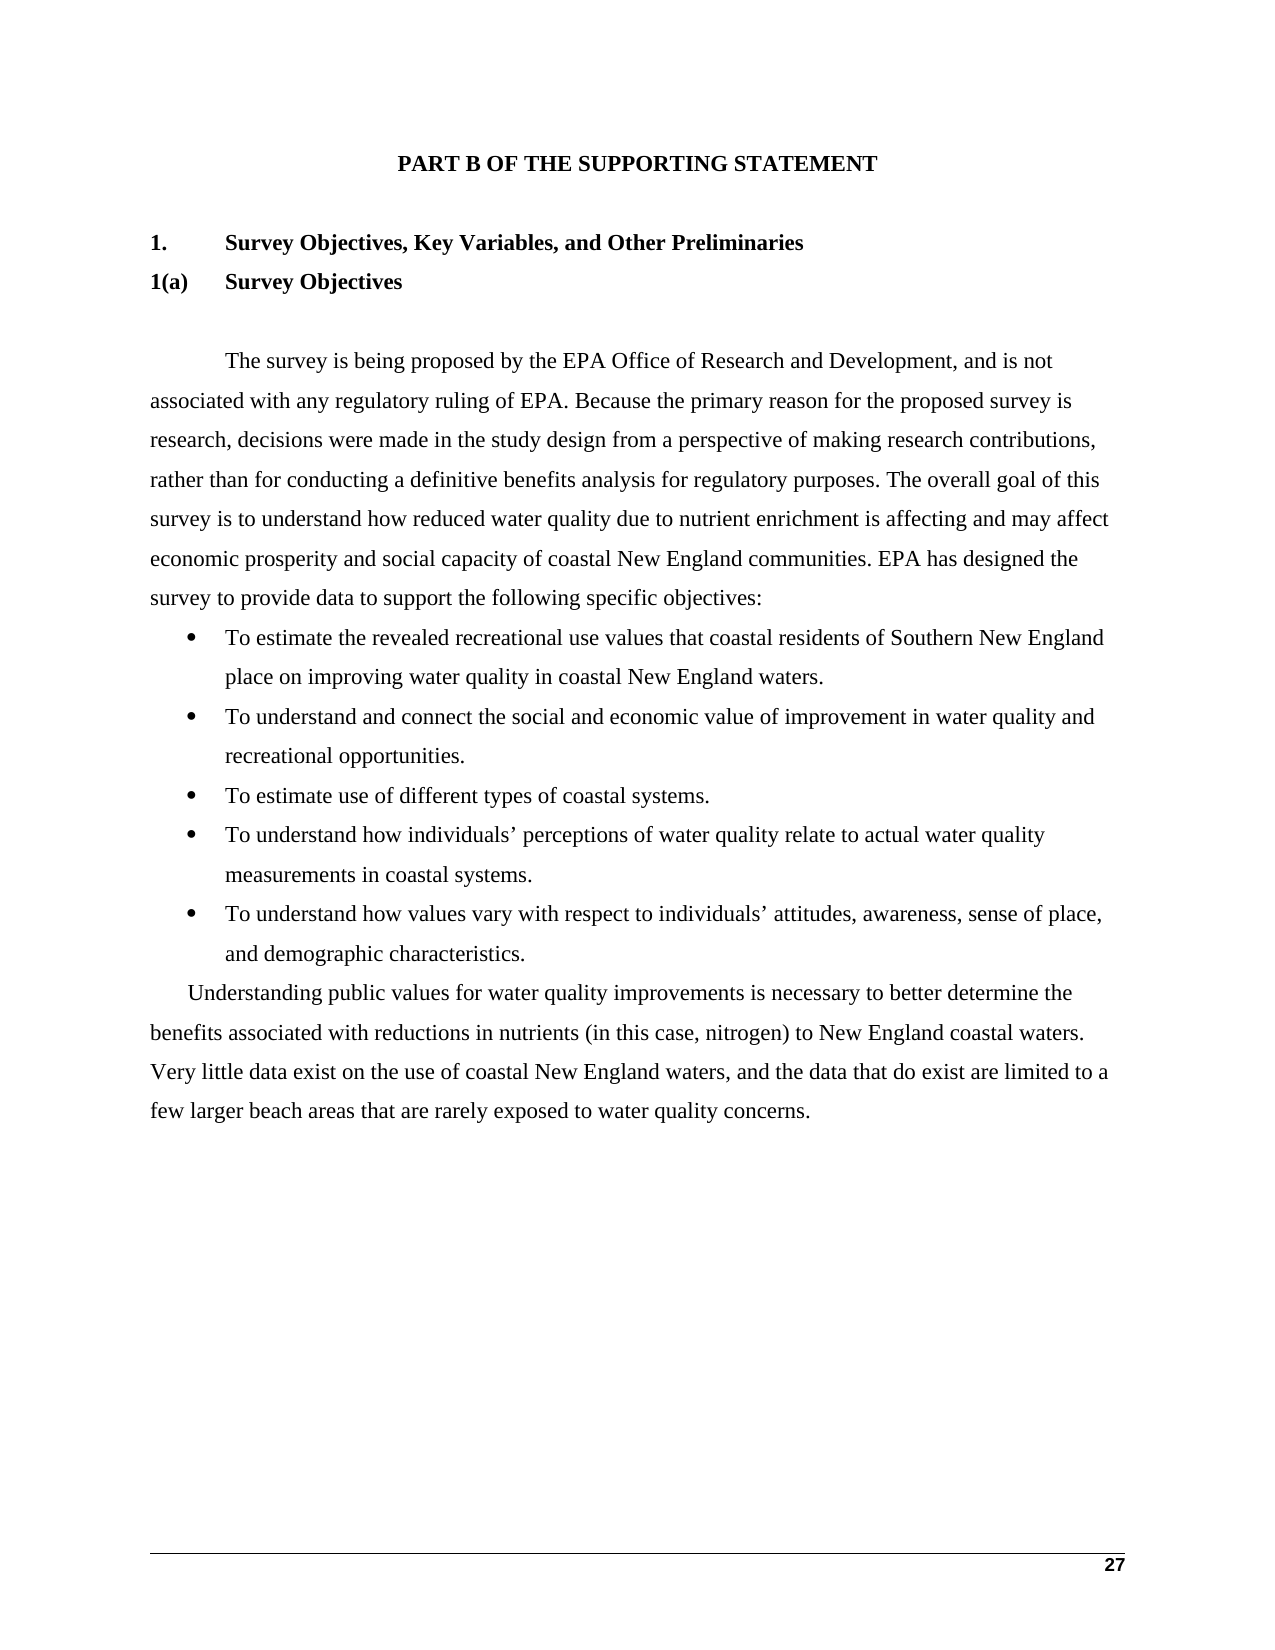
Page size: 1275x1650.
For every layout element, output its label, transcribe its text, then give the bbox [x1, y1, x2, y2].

text The survey is being proposed by the EPA Office of Research and Development, and is not associated with any regulatory ruling of EPA. Because the primary reason for the proposed survey is research, decisions were made in the study design from a perspective of making research contributions, rather than for conducting a definitive benefits analysis for regulatory purposes. The overall goal of this survey is to understand how reduced water quality due to nutrient enrichment is affecting and may affect economic prosperity and social capacity of coastal New England communities. EPA has designed the survey to provide data to support the following specific objectives: [150, 347, 1125, 611]
list To understand how individuals’ perceptions of water quality relate to actual water quality measurements in coastal systems. [187, 821, 1125, 887]
subtitle 1. Survey Objectives, Key Variables, and Other Preliminaries [150, 229, 1125, 255]
subtitle 1(a) Survey Objectives [150, 268, 1125, 295]
list To understand and connect the social and economic value of improvement in water quality and recreational opportunities. [187, 703, 1125, 768]
list To understand how values vary with respect to individuals’ attitudes, awareness, sense of place, and demographic characteristics. [187, 900, 1125, 966]
subtitle PART B OF THE SUPPORTING STATEMENT [150, 150, 1125, 176]
list To estimate use of different types of coastal systems. [187, 782, 1125, 808]
list To estimate the revealed recreational use values that coastal residents of Southern New England place on improving water quality in coastal New England waters. [187, 624, 1125, 689]
text Understanding public values for water quality improvements is necessary to better determine the benefits associated with reductions in nutrients (in this case, nitrogen) to New England coastal waters. Very little data exist on the use of coastal New England waters, and the data that do exist are limited to a few larger beach areas that are rarely exposed to water quality concerns. [150, 979, 1125, 1124]
